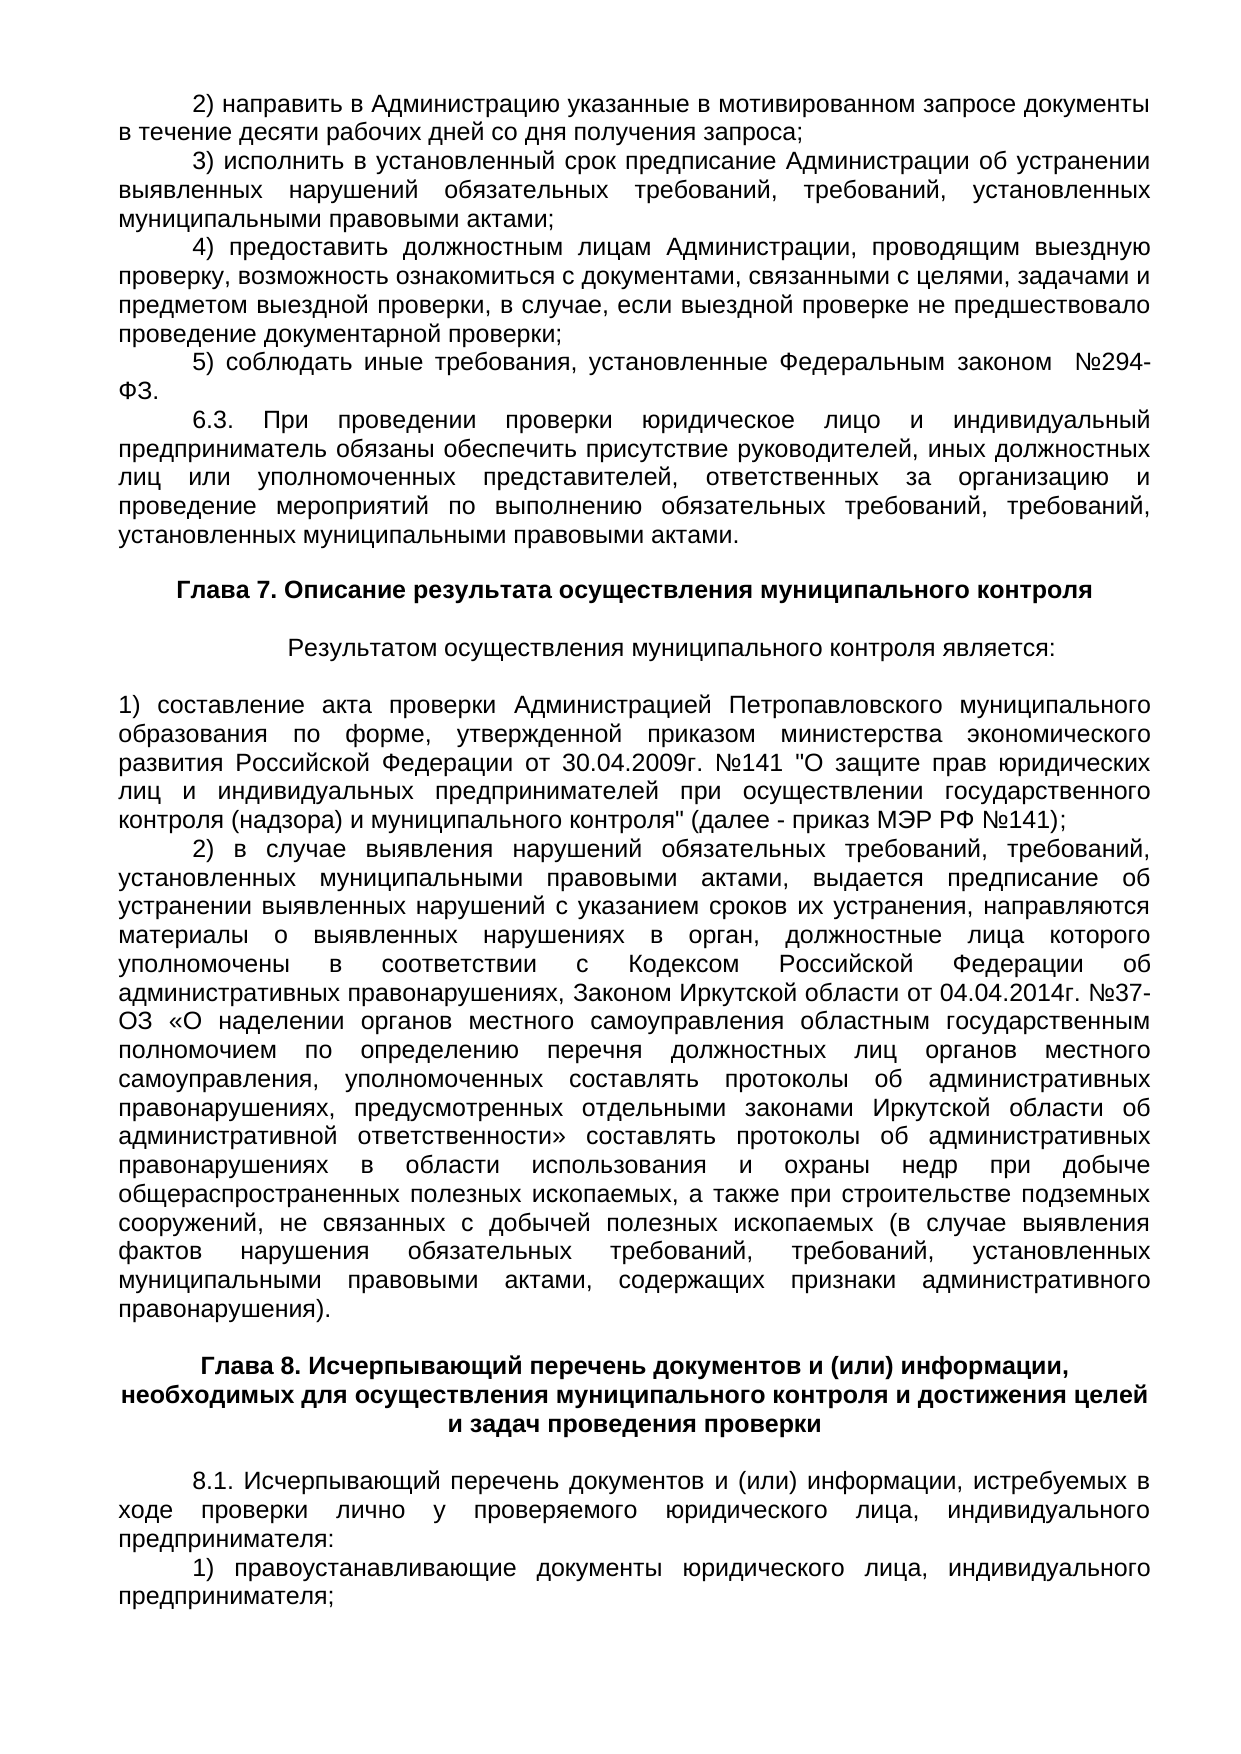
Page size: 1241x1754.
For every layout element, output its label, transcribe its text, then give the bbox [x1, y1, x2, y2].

text Результатом осуществления муниципального контроля является: [118, 632, 1152, 661]
text 2) направить в Администрацию указанные в мотивированном запросе документы в течение десяти рабочих дней со дня получения запроса; [118, 89, 1152, 146]
text 5) соблюдать иные требования, установленные Федеральным законом №294-ФЗ. [118, 347, 1152, 405]
text 3) исполнить в установленный срок предписание Администрации об устранении выявленных нарушений обязательных требований, требований, установленных муниципальными правовыми актами; [118, 146, 1152, 232]
text 4) предоставить должностным лицам Администрации, проводящим выездную проверку, возможность ознакомиться с документами, связанными с целями, задачами и предметом выездной проверки, в случае, если выездной проверке не предшествовало проведение документарной проверки; [118, 232, 1152, 347]
text Глава 8. Исчерпывающий перечень документов и (или) информации, необходимых для осуществления муниципального контроля и достижения целей и задач проведения проверки [118, 1351, 1152, 1437]
text 1) составление акта проверки Администрацией Петропавловского муниципального образования по форме, утвержденной приказом министерства экономического развития Российской Федерации от 30.04.2009г. №141 "О защите прав юридических лиц и индивидуальных предпринимателей при осуществлении государственного контроля (надзора) и муниципального контроля" (далее - приказ МЭР РФ №141); [118, 690, 1152, 834]
text 6.3. При проведении проверки юридическое лицо и индивидуальный предприниматель обязаны обеспечить присутствие руководителей, иных должностных лиц или уполномоченных представителей, ответственных за организацию и проведение мероприятий по выполнению обязательных требований, требований, установленных муниципальными правовыми актами. [118, 405, 1152, 549]
text 1) правоустанавливающие документы юридического лица, индивидуального предпринимателя; [118, 1552, 1152, 1610]
text Глава 7. Описание результата осуществления муниципального контроля [118, 575, 1152, 604]
text 8.1. Исчерпывающий перечень документов и (или) информации, истребуемых в ходе проверки лично у проверяемого юридического лица, индивидуального предпринимателя: [118, 1466, 1152, 1552]
text 2) в случае выявления нарушений обязательных требований, требований, установленных муниципальными правовыми актами, выдается предписание об устранении выявленных нарушений с указанием сроков их устранения, направляются материалы о выявленных нарушениях в орган, должностные лица которого уполномочены в соответствии с Кодексом Российской Федерации об административных правонарушениях, Законом Иркутской области от 04.04.2014г. №37-ОЗ «О наделении органов местного самоуправления областным государственным полномочием по определению перечня должностных лиц органов местного самоуправления, уполномоченных составлять протоколы об административных правонарушениях, предусмотренных отдельными законами Иркутской области об административной ответственности» составлять протоколы об административных правонарушениях в области использования и охраны недр при добыче общераспространенных полезных ископаемых, а также при строительстве подземных сооружений, не связанных с добычей полезных ископаемых (в случае выявления фактов нарушения обязательных требований, требований, установленных муниципальными правовыми актами, содержащих признаки административного правонарушения). [118, 834, 1152, 1322]
